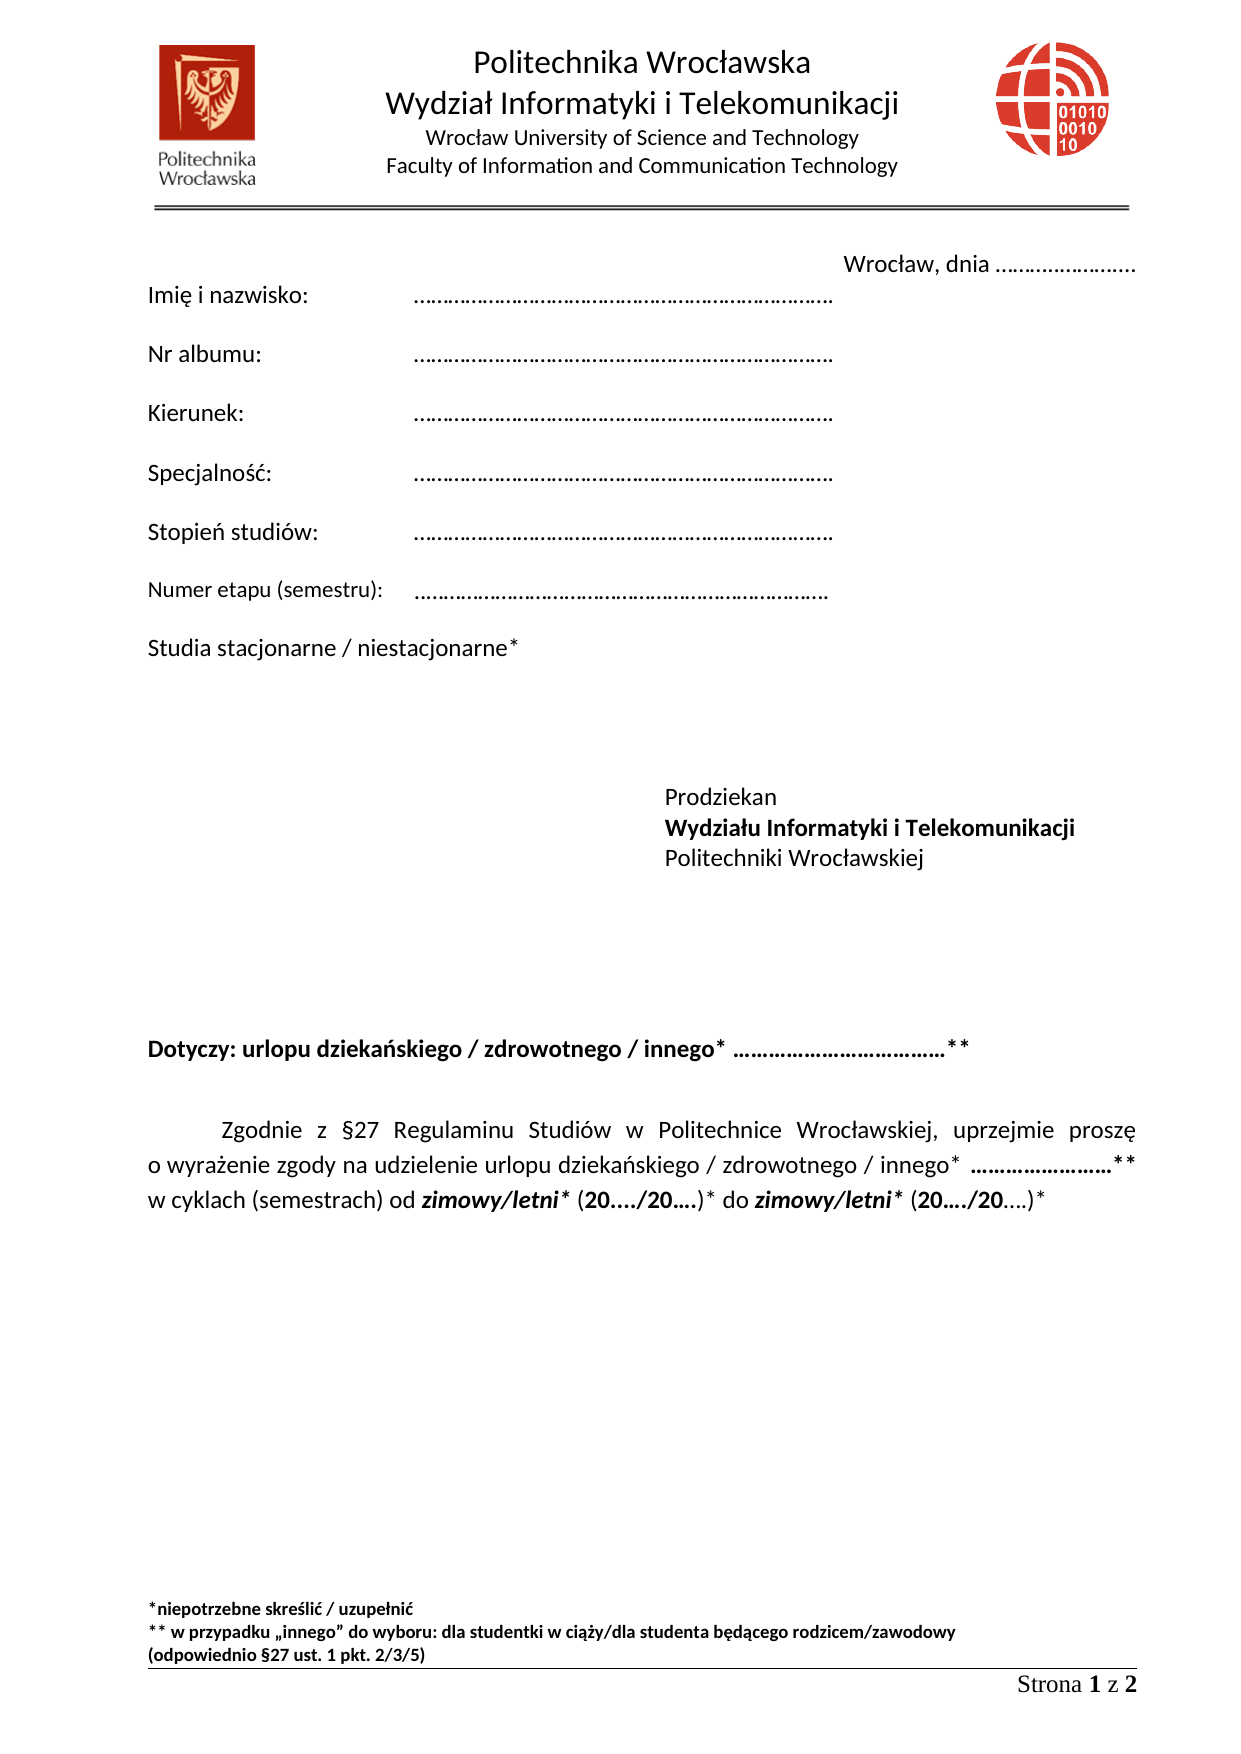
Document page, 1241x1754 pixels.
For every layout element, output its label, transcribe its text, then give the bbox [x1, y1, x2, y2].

table_cell Specjalność: [136, 457, 402, 516]
text Dotyczy: urlopu dziekańskiego / zdrowotnego / innego* ………………………………** [148, 1034, 1137, 1064]
table_cell Nr albumu: [136, 338, 402, 397]
table_header ………………………………………………………………. [402, 279, 846, 338]
table_header Imię i nazwisko: [136, 279, 402, 338]
table_cell Numer etapu (semestru): [136, 575, 402, 632]
subtitle Politechniki Wrocławskiej [650, 842, 1122, 903]
table_cell ………………………………………………………………. [402, 398, 846, 457]
text Wrocław, dnia ………..……….... [148, 248, 1137, 279]
table_cell ………………………………………………………………. [402, 338, 846, 397]
subtitle Prodziekan [664, 781, 1122, 812]
table_cell Kierunek: [136, 398, 402, 457]
table_cell ………………………………………………………………. [402, 457, 846, 516]
picture [147, 196, 1137, 220]
table_cell ..……………………………………………………………. [402, 575, 846, 632]
text Zgodnie z §27 Regulaminu Studiów w Politechnice Wrocławskiej, uprzejmie proszę o wyrażenie zgody na udzielenie urlopu dziekańskiego / zdrowotnego / innego* ……………………** w cyklach (semestrach) od zimowy/letni* (20..../20….)* do zimowy/letni* (20…./20….)* [148, 1114, 1137, 1215]
table_cell Studia stacjonarne / niestacjonarne* [136, 632, 846, 691]
picture [159, 45, 256, 185]
table_cell Stopień studiów: [136, 516, 402, 575]
table_cell ………………………………………………………………. [402, 516, 846, 575]
text Wydziału Informatyki i Telekomunikacji [664, 812, 1137, 842]
picture [996, 42, 1109, 156]
